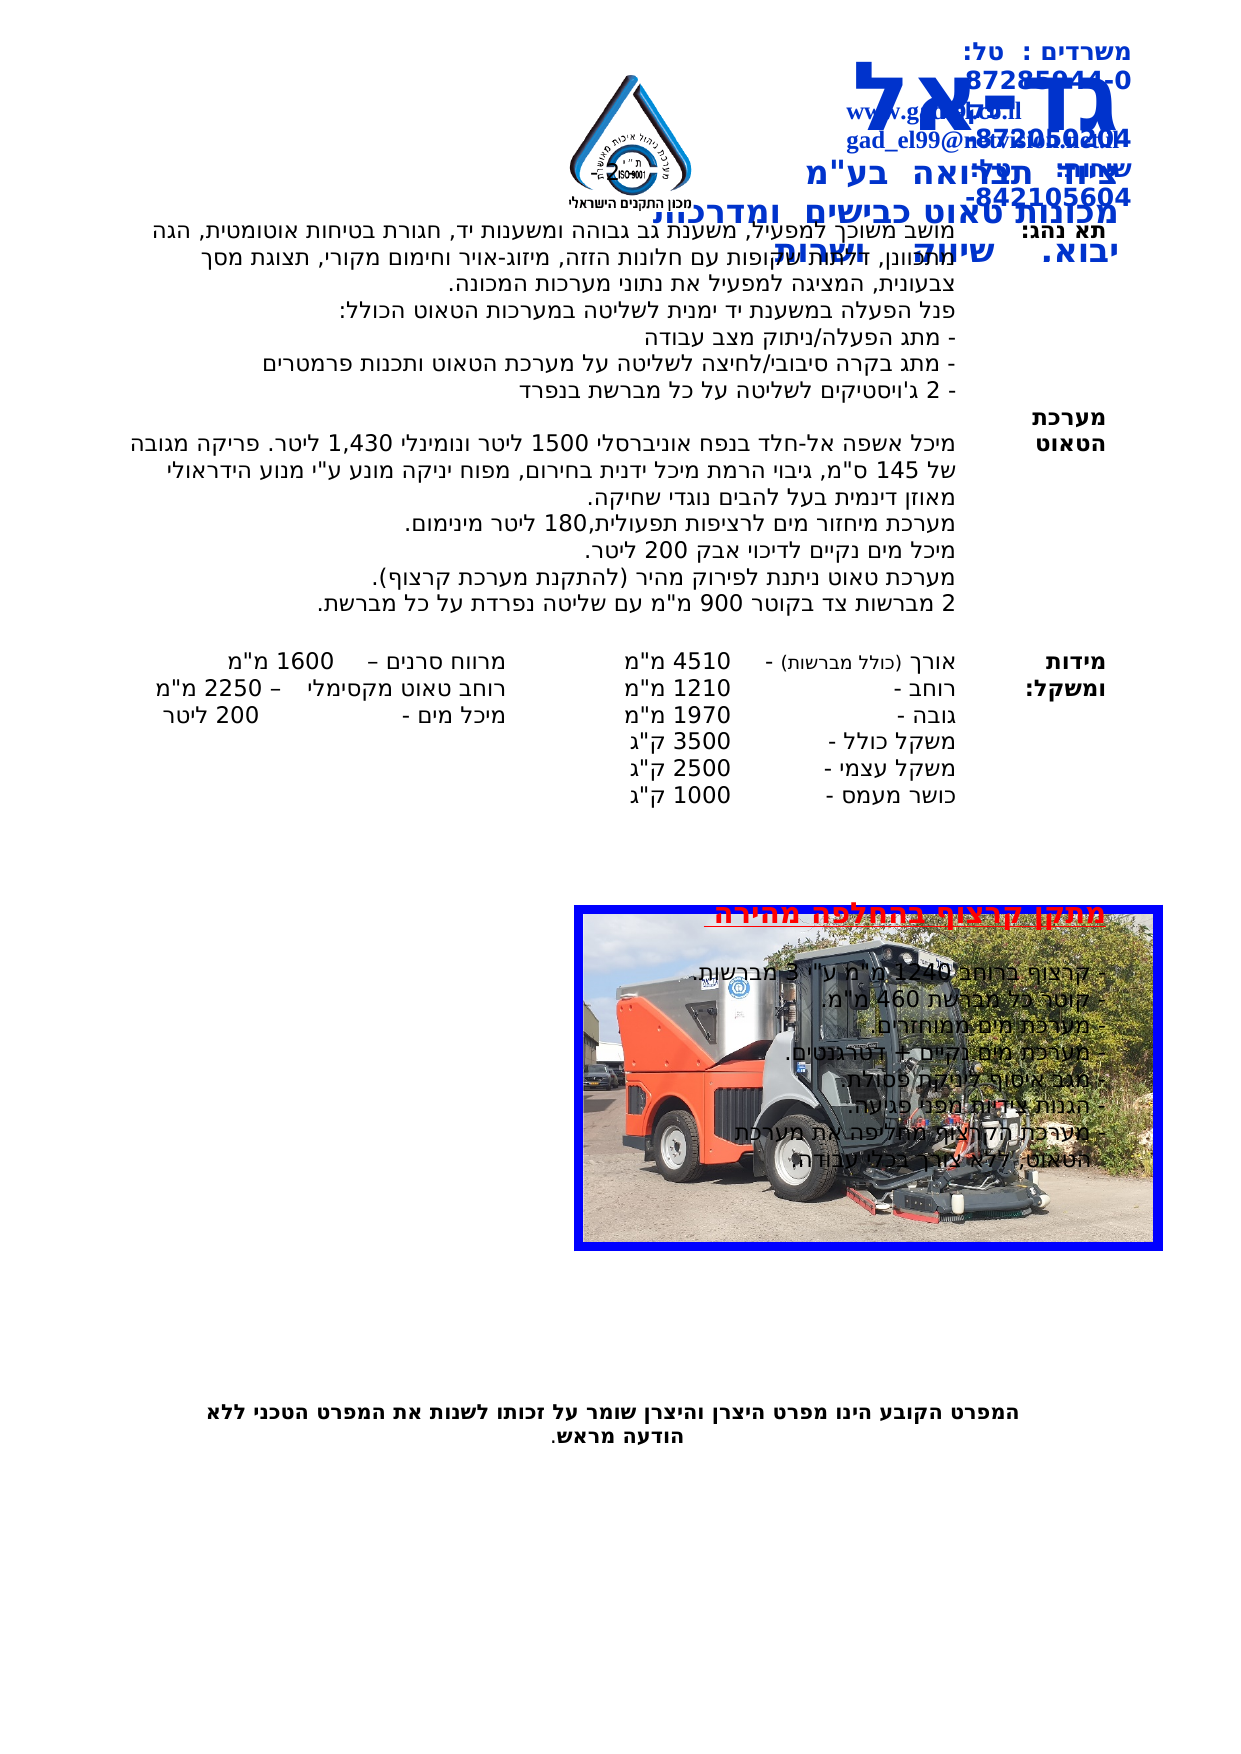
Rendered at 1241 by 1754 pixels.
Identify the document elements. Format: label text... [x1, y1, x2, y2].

text משקל כולל - 3500 ק"ג [112, 728, 1106, 755]
text מתקן קרצוף בהחלפה מהירה [112, 897, 1106, 931]
text מערכת טאוט ניתנת לפירוק מהיר (להתקנת מערכת קרצוף). [112, 564, 1106, 591]
text תא נהג: מושב משוכך למפעיל, משענת גב גבוהה ומשענות יד, חגורת בטיחות אוטומטית, הגה מתכוונן, דלתות שקופות עם חלונות הזזה, מיזוג-אויר וחימום מקורי, תצוגת מסך צבעונית, המציגה למפעיל את נתוני מערכות המכונה. [112, 217, 1106, 297]
text הודעה מראש. [112, 1424, 1106, 1448]
text משקל עצמי - 2500 ק"ג [112, 755, 1106, 782]
text גובה - 1970 מ"מ מיכל מים - 200 ליטר [112, 702, 1106, 728]
text - מתג בקרה סיבובי/לחיצה לשליטה על מערכת הטאוט ותכנות פרמטרים [112, 351, 1106, 377]
text הטאוט, ללא צורך בכלי עבודה. [112, 1146, 1106, 1172]
picture [583, 914, 1153, 1242]
text - מערכת מים ממוחזרים. [112, 1012, 1106, 1039]
text - מערכת מים נקיים + דטרגנטים. [112, 1039, 1106, 1066]
text - מערכת הקרצוף מחליפה את מערכת [112, 1119, 1106, 1146]
text - מתג הפעלה/ניתוק מצב עבודה [112, 324, 1106, 351]
text פנל הפעלה במשענת יד ימנית לשליטה במערכות הטאוט הכולל: [112, 297, 1106, 324]
text הטאוט מיכל אשפה אל-חלד בנפח אוניברסלי 1500 ליטר ונומינלי 1,430 ליטר. פריקה מגובה של 145 ס"מ, גיבוי הרמת מיכל ידנית בחירום, מפוח יניקה מונע ע"י מנוע הידראולי מאוזן דינמית בעל להבים נוגדי שחיקה. [112, 431, 1106, 511]
picture [567, 72, 694, 159]
text ומשקל: רוחב - 1210 מ"מ רוחב טאוט מקסימלי – 2250 מ"מ [112, 675, 1106, 702]
text מיכל מים נקיים לדיכוי אבק 200 ליטר. [112, 537, 1106, 564]
text מידות אורך (כולל מברשות) - 4510 מ"מ מרווח סרנים – 1600 מ"מ [112, 648, 1106, 675]
text - הגנות צידיות מפני פגיעה. [112, 1092, 1106, 1119]
text מערכת [112, 404, 1106, 431]
text - קרצוף ברוחב 1240 מ"מ ע"י 3 מברשות. [112, 959, 1106, 986]
text מערכת מיחזור מים לרציפות תפעולית,180 ליטר מינימום. [112, 511, 1106, 537]
text המפרט הקובע הינו מפרט היצרן והיצרן שומר על זכותו לשנות את המפרט הטכני ללא [112, 1400, 1106, 1424]
text - 2 ג'ויסטיקים לשליטה על כל מברשת בנפרד [112, 377, 1106, 404]
text - 2 - [112, 159, 1106, 186]
picture [567, 186, 694, 212]
text כושר מעמס - 1000 ק"ג [112, 782, 1106, 808]
text - קוטר כל מברשת 460 מ"מ. [112, 986, 1106, 1012]
text 2 מברשות צד בקוטר 900 מ"מ עם שליטה נפרדת על כל מברשת. [112, 591, 1106, 617]
text - מגב איסוף ליניקת פסולת. [112, 1066, 1106, 1092]
